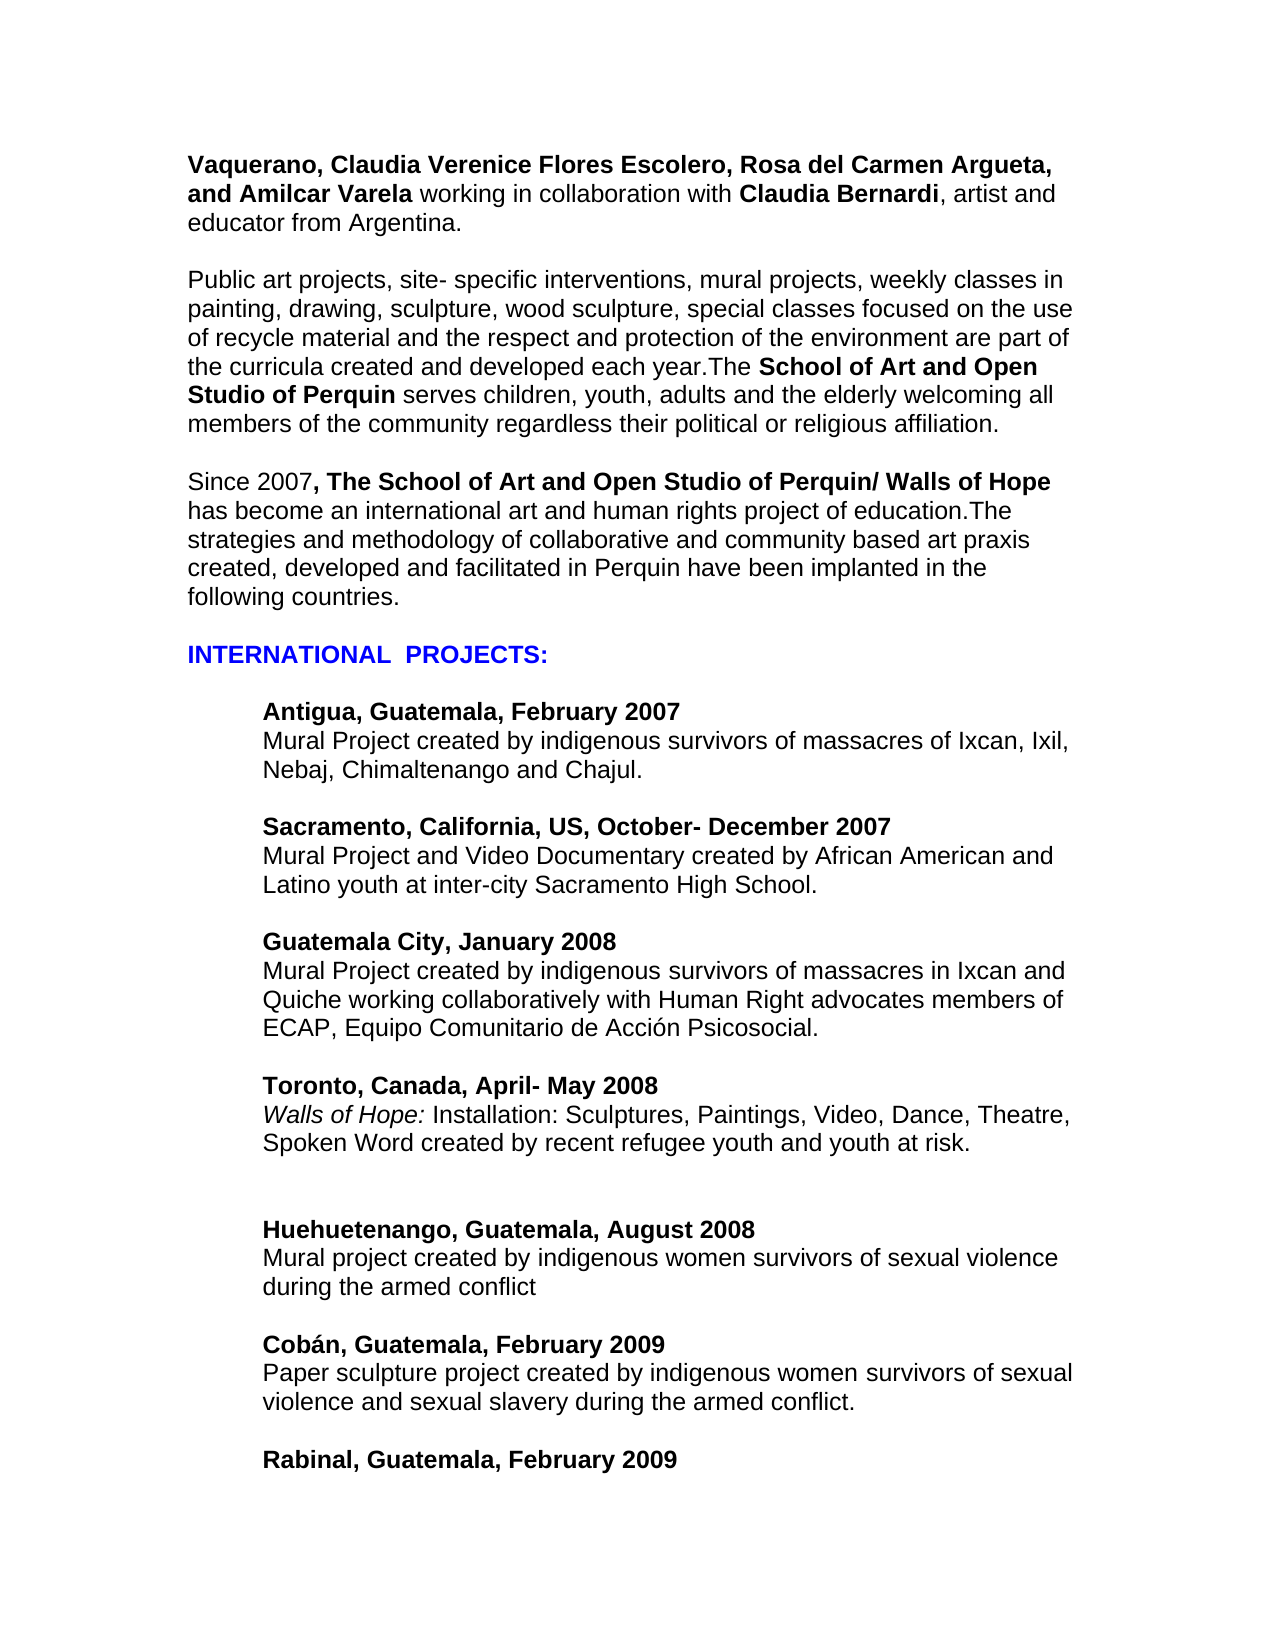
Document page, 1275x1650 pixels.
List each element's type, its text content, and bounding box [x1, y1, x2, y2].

text Mural project created by indigenous women survivors of sexual violence during the armed conflict [262, 1243, 1087, 1301]
text Toronto, Canada, April- May 2008 [187, 1071, 1087, 1099]
text Since 2007, The School of Art and Open Studio of Perquin/ Walls of Hope has become an international art and human rights project of education.The strategies and methodology of collaborative and community based art praxis created, developed and facilitated in Perquin have been implanted in the following countries. [187, 467, 1087, 611]
text Cobán, Guatemala, February 2009 [262, 1301, 1087, 1358]
text Walls of Hope: Installation: Sculptures, Paintings, Video, Dance, Theatre, Spoken Word created by recent refugee youth and youth at risk. [262, 1099, 1087, 1157]
text Paper sculpture project created by indigenous women survivors of sexual violence and sexual slavery during the armed conflict. [262, 1358, 1087, 1416]
text Public art projects, site- specific interventions, mural projects, weekly classes in painting, drawing, sculpture, wood sculpture, special classes focused on the use of recycle material and the respect and protection of the environment are part of the curricula created and developed each year.The School of Art and Open Studio of Perquin serves children, youth, adults and the elderly welcoming all members of the community regardless their political or religious affiliation. [187, 265, 1087, 438]
text Guatemala City, January 2008 Mural Project created by indigenous survivors of massacres in Ixcan and Quiche working collaboratively with Human Right advocates members of ECAP, Equipo Comunitario de Acción Psicosocial. [262, 927, 1087, 1042]
text Antigua, Guatemala, February 2007 Mural Project created by indigenous survivors of massacres of Ixcan, Ixil, Nebaj, Chimaltenango and Chajul. [262, 697, 1087, 783]
text Huehuetenango, Guatemala, August 2008 [187, 1214, 1087, 1243]
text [187, 150, 1087, 236]
text Rabinal, Guatemala, February 2009 [187, 1444, 1087, 1473]
text INTERNATIONAL PROJECTS: [187, 639, 1087, 668]
text Sacramento, California, US, October- December 2007 Mural Project and Video Documentary created by African American and Latino youth at inter-city Sacramento High School. [262, 812, 1087, 898]
